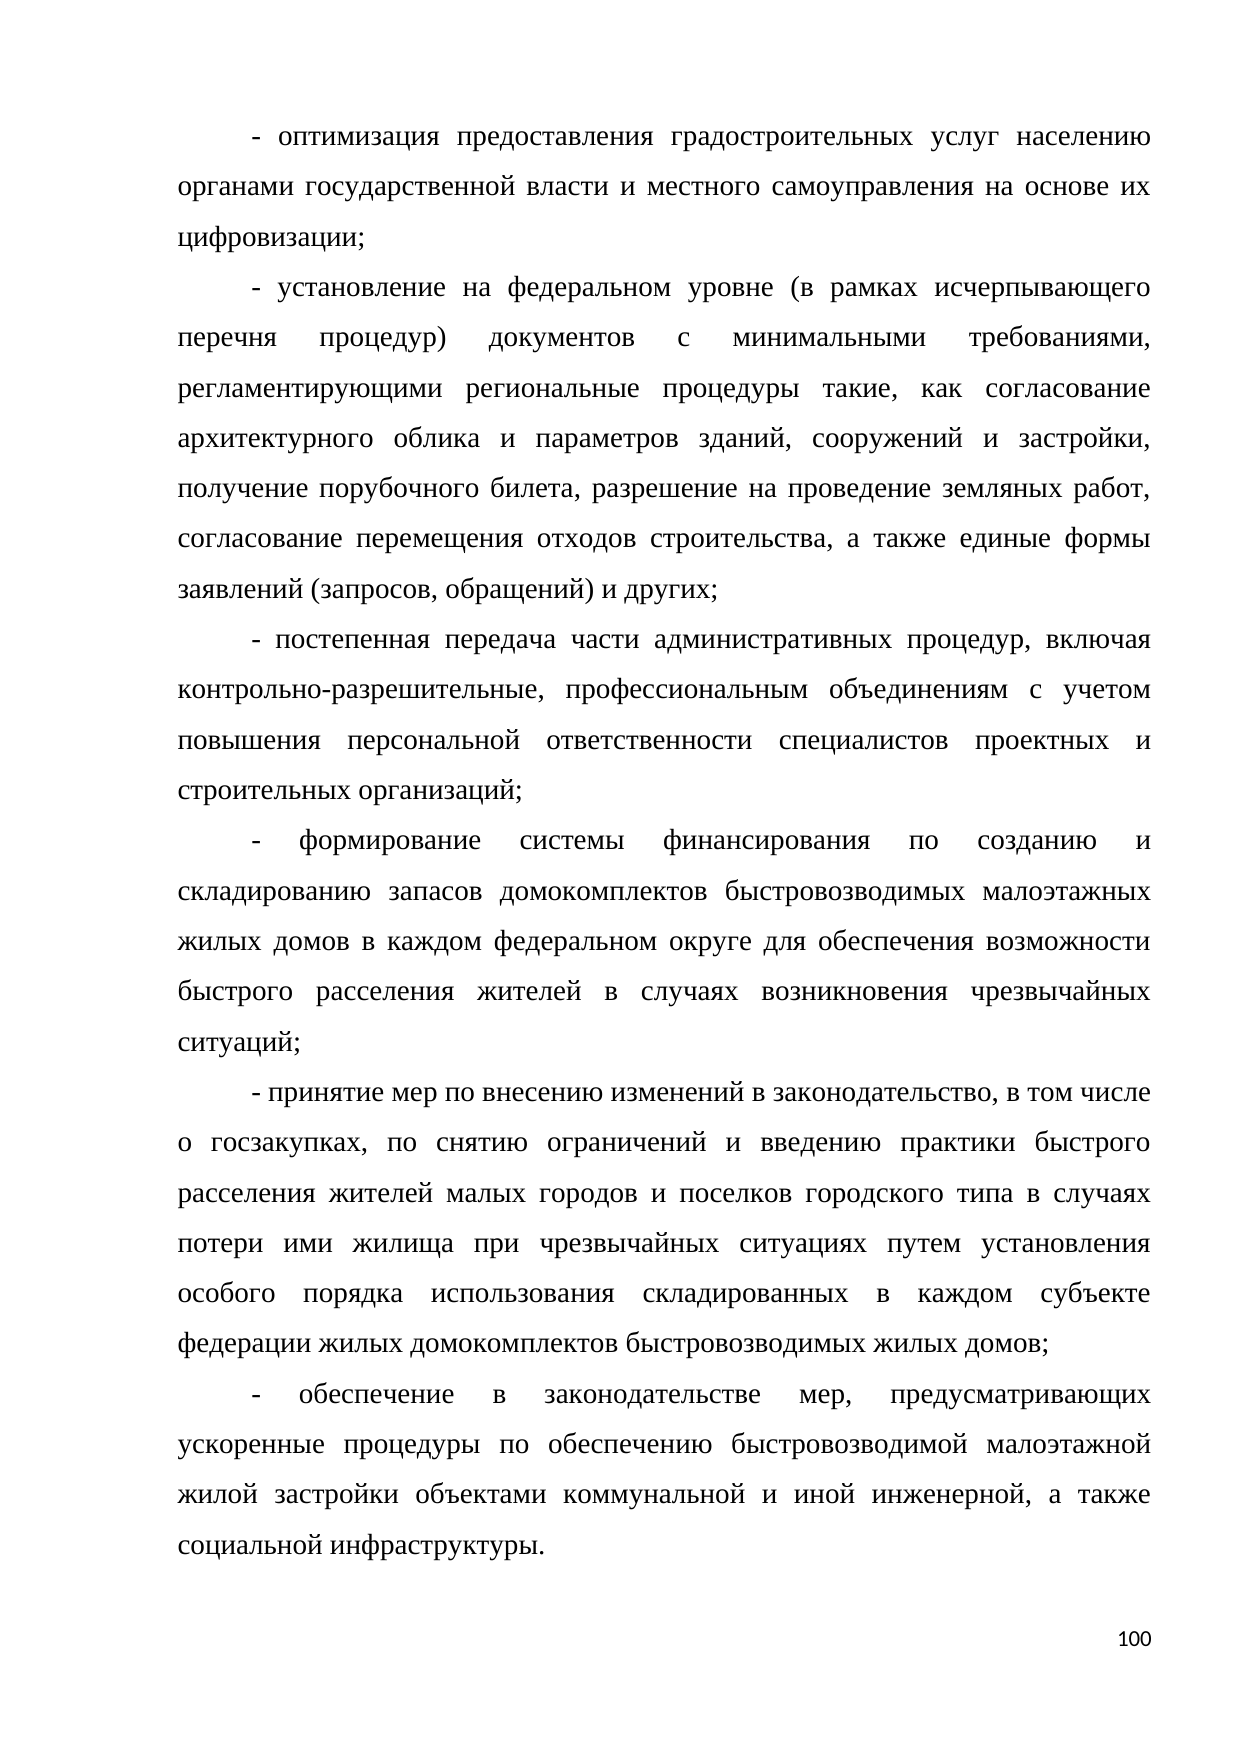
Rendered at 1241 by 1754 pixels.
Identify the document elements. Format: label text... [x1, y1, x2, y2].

text - формирование системы финансирования по созданию и складированию запасов домокомплектов быстровозводимых малоэтажных жилых домов в каждом федеральном округе для обеспечения возможности быстрого расселения жителей в случаях возникновения чрезвычайных ситуаций; [177, 822, 1152, 1057]
text - постепенная передача части административных процедур, включая контрольно-разрешительные, профессиональным объединениям с учетом повышения персональной ответственности специалистов проектных и строительных организаций; [177, 621, 1152, 806]
text - оптимизация предоставления градостроительных услуг населению органами государственной власти и местного самоуправления на основе их цифровизации; [177, 118, 1152, 252]
text - установление на федеральном уровне (в рамках исчерпывающего перечня процедур) документов с минимальными требованиями, регламентирующими региональные процедуры такие, как согласование архитектурного облика и параметров зданий, сооружений и застройки, получение порубочного билета, разрешение на проведение земляных работ, согласование перемещения отходов строительства, а также единые формы заявлений (запросов, обращений) и других; [177, 269, 1152, 604]
text - обеспечение в законодательстве мер, предусматривающих ускоренные процедуры по обеспечению быстровозводимой малоэтажной жилой застройки объектами коммунальной и иной инженерной, а также социальной инфраструктуры. [177, 1376, 1152, 1560]
text - принятие мер по внесению изменений в законодательство, в том числе о госзакупках, по снятию ограничений и введению практики быстрого расселения жителей малых городов и поселков городского типа в случаях потери ими жилища при чрезвычайных ситуациях путем установления особого порядка использования складированных в каждом субъекте федерации жилых домокомплектов быстровозводимых жилых домов; [177, 1074, 1152, 1359]
